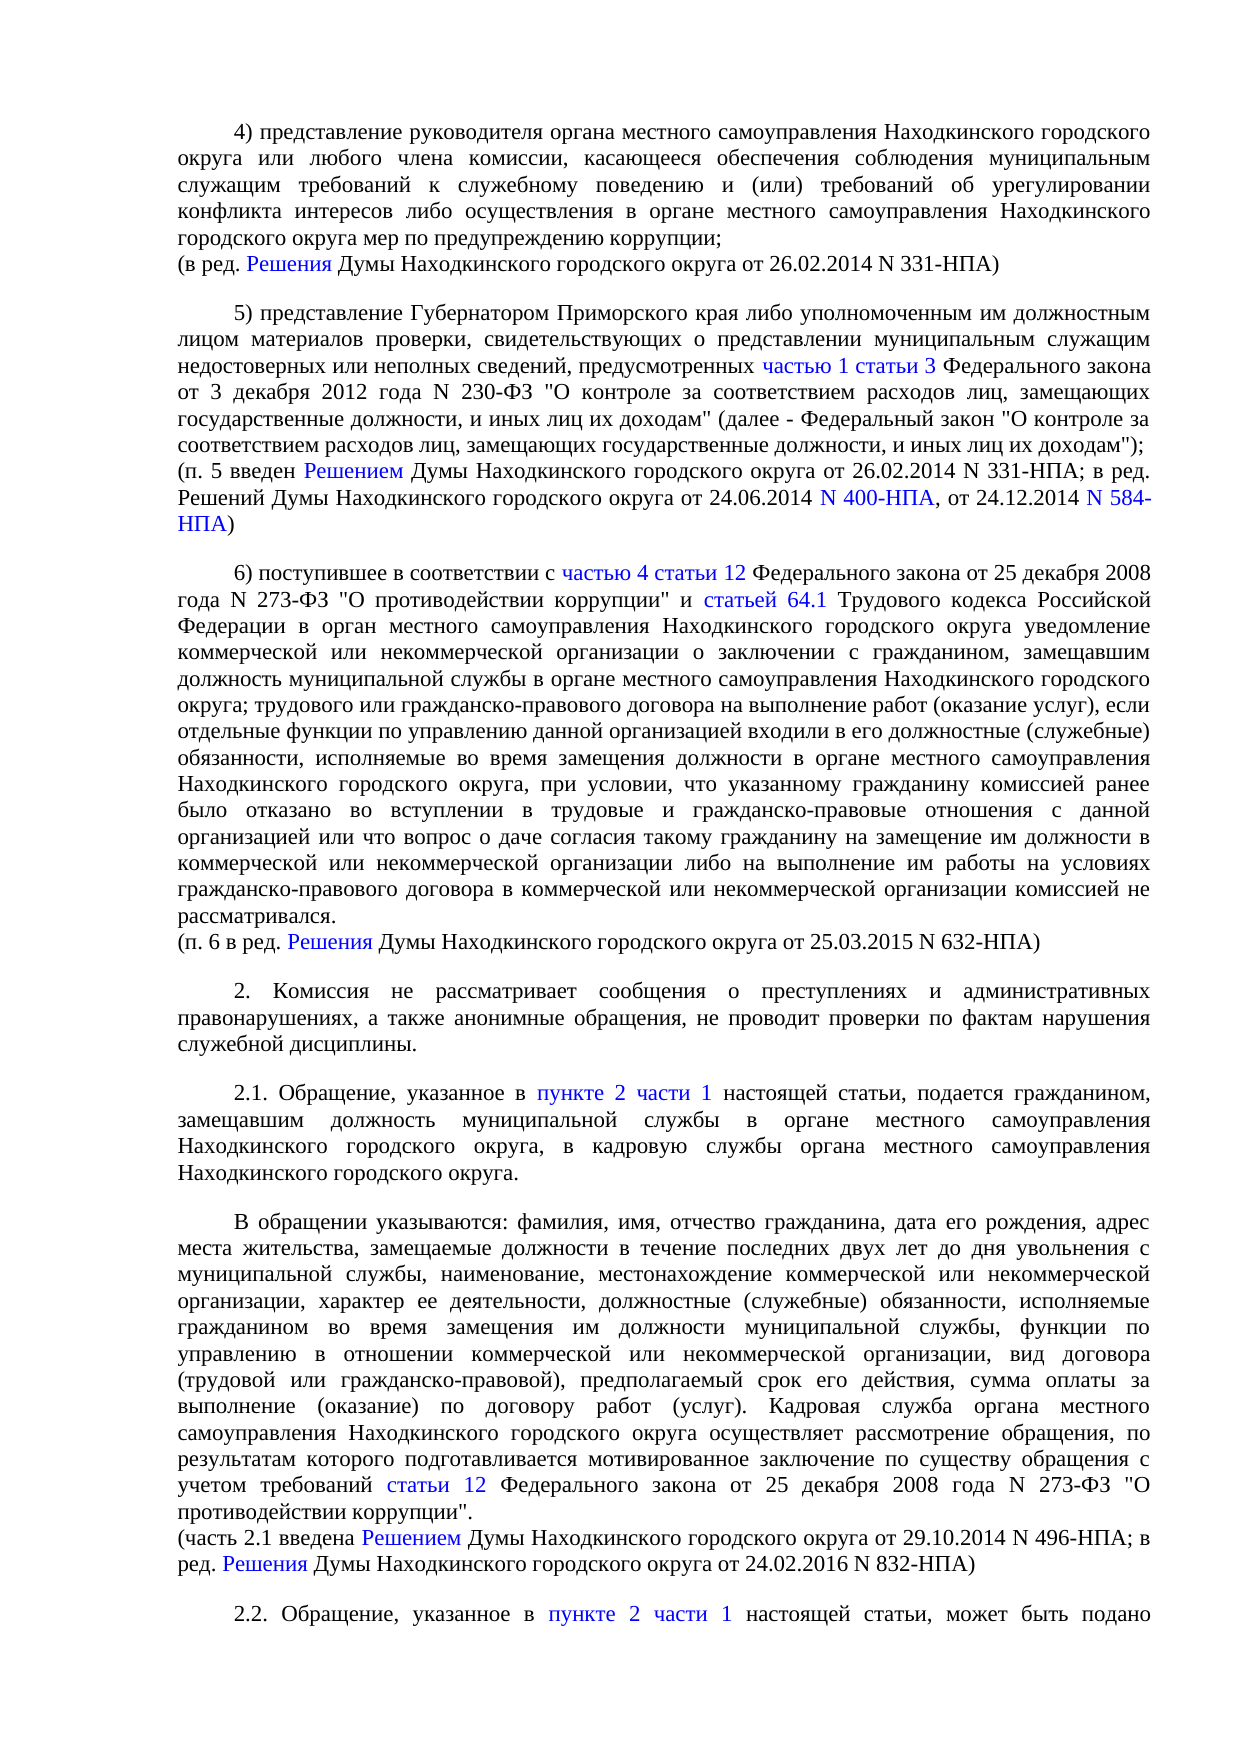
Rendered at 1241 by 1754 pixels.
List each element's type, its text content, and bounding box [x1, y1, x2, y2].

text (часть 2.1 введена Решением Думы Находкинского городского округа от 29.10.2014 N 496-НПА; в ред. Решения Думы Находкинского городского округа от 24.02.2016 N 832-НПА) [177, 1524, 1152, 1577]
text (п. 6 в ред. Решения Думы Находкинского городского округа от 25.03.2015 N 632-НПА) [177, 928, 1152, 954]
text В обращении указываются: фамилия, имя, отчество гражданина, дата его рождения, адрес места жительства, замещаемые должности в течение последних двух лет до дня увольнения с муниципальной службы, наименование, местонахождение коммерческой или некоммерческой организации, характер ее деятельности, должностные (служебные) обязанности, исполняемые гражданином во время замещения им должности муниципальной службы, функции по управлению в отношении коммерческой или некоммерческой организации, вид договора (трудовой или гражданско-правовой), предполагаемый срок его действия, сумма оплаты за выполнение (оказание) по договору работ (услуг). Кадровая служба органа местного самоуправления Находкинского городского округа осуществляет рассмотрение обращения, по результатам которого подготавливается мотивированное заключение по существу обращения с учетом требований статьи 12 Федерального закона от 25 декабря 2008 года N 273-ФЗ "О противодействии коррупции". [177, 1208, 1152, 1524]
text (п. 5 введен Решением Думы Находкинского городского округа от 26.02.2014 N 331-НПА; в ред. Решений Думы Находкинского городского округа от 24.06.2014 N 400-НПА, от 24.12.2014 N 584-НПА) [177, 457, 1152, 536]
text 5) представление Губернатором Приморского края либо уполномоченным им должностным лицом материалов проверки, свидетельствующих о представлении муниципальным служащим недостоверных или неполных сведений, предусмотренных частью 1 статьи 3 Федерального закона от 3 декабря 2012 года N 230-ФЗ "О контроле за соответствием расходов лиц, замещающих государственные должности, и иных лиц их доходам" (далее - Федеральный закон "О контроле за соответствием расходов лиц, замещающих государственные должности, и иных лиц их доходам"); [177, 299, 1152, 457]
text (в ред. Решения Думы Находкинского городского округа от 26.02.2014 N 331-НПА) [177, 250, 1152, 276]
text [177, 1600, 1152, 1626]
text 4) представление руководителя органа местного самоуправления Находкинского городского округа или любого члена комиссии, касающееся обеспечения соблюдения муниципальным служащим требований к служебному поведению и (или) требований об урегулировании конфликта интересов либо осуществления в органе местного самоуправления Находкинского городского округа мер по предупреждению коррупции; [177, 118, 1152, 250]
text 2.1. Обращение, указанное в пункте 2 части 1 настоящей статьи, подается гражданином, замещавшим должность муниципальной службы в органе местного самоуправления Находкинского городского округа, в кадровую службы органа местного самоуправления Находкинского городского округа. [177, 1079, 1152, 1185]
text 6) поступившее в соответствии с частью 4 статьи 12 Федерального закона от 25 декабря 2008 года N 273-ФЗ "О противодействии коррупции" и статьей 64.1 Трудового кодекса Российской Федерации в орган местного самоуправления Находкинского городского округа уведомление коммерческой или некоммерческой организации о заключении с гражданином, замещавшим должность муниципальной службы в органе местного самоуправления Находкинского городского округа; трудового или гражданско-правового договора на выполнение работ (оказание услуг), если отдельные функции по управлению данной организацией входили в его должностные (служебные) обязанности, исполняемые во время замещения должности в органе местного самоуправления Находкинского городского округа, при условии, что указанному гражданину комиссией ранее было отказано во вступлении в трудовые и гражданско-правовые отношения с данной организацией или что вопрос о даче согласия такому гражданину на замещение им должности в коммерческой или некоммерческой организации либо на выполнение им работы на условиях гражданско-правового договора в коммерческой или некоммерческой организации комиссией не рассматривался. [177, 559, 1152, 928]
text 2. Комиссия не рассматривает сообщения о преступлениях и административных правонарушениях, а также анонимные обращения, не проводит проверки по фактам нарушения служебной дисциплины. [177, 977, 1152, 1057]
